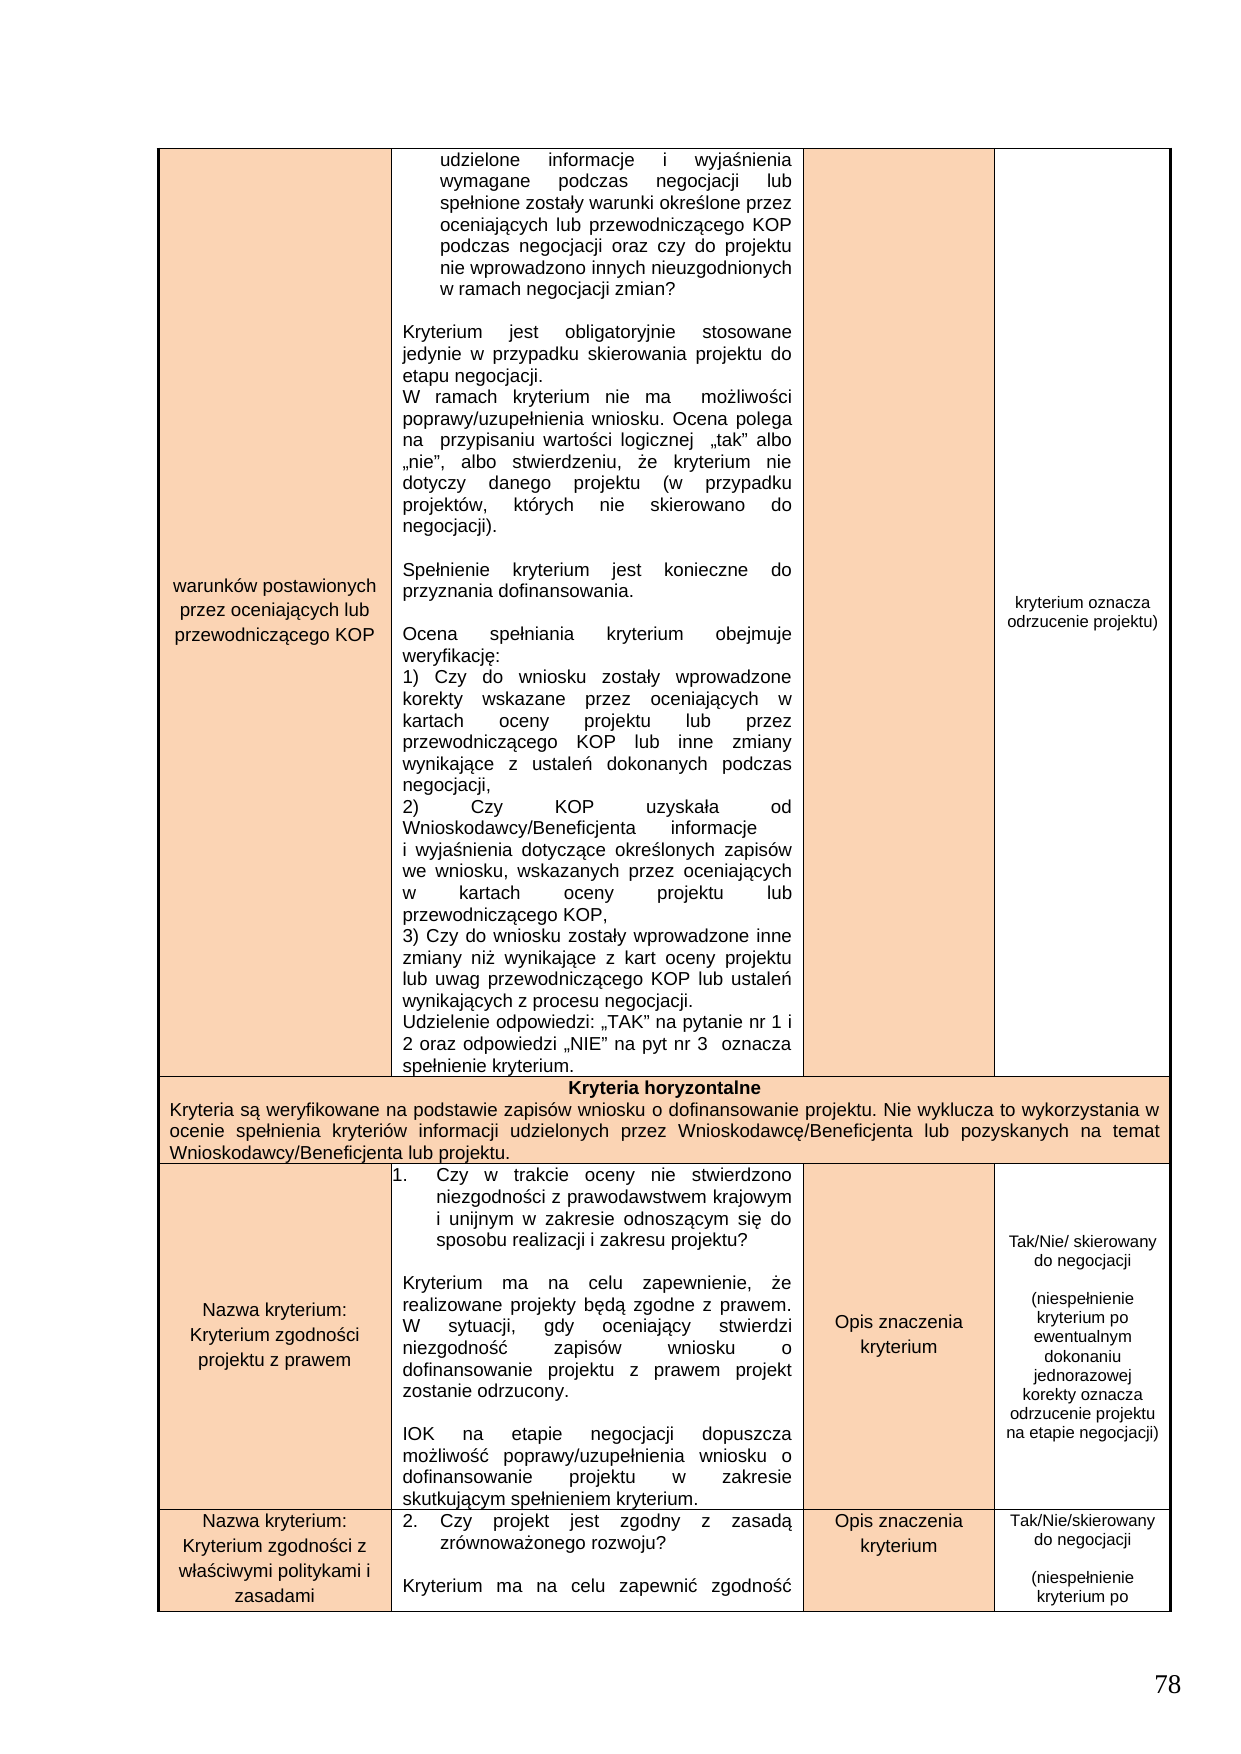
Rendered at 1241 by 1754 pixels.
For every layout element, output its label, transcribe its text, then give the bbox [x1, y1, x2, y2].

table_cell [804, 149, 994, 1076]
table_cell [804, 1510, 994, 1611]
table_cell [160, 1510, 391, 1611]
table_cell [995, 149, 1169, 1076]
table_cell Nazwa kryterium: Kryterium zgodności projektu z prawem [160, 1164, 391, 1509]
table_cell Kryteria horyzontalne Kryteria są weryfikowane na podstawie zapisów wniosku o dofinansowanie projektu. Nie wyklucza to wykorzystania w ocenie spełnienia kryteriów informacji udzielonych przez Wnioskodawcę/Beneficjenta lub pozyskanych na temat Wnioskodawcy/Beneficjenta lub projektu. [160, 1077, 1169, 1163]
table_cell Czy w trakcie oceny nie stwierdzono niezgodności z prawodawstwem krajowym i unijnym w zakresie odnoszącym się do sposobu realizacji i zakresu projektu? Kryterium ma na celu zapewnienie, że realizowane projekty będą zgodne z prawem. W sytuacji, gdy oceniający stwierdzi niezgodność zapisów wniosku o dofinansowanie projektu z prawem projekt zostanie odrzucony. IOK na etapie negocjacji dopuszcza możliwość poprawy/uzupełnienia wniosku o dofinansowanie projektu w zakresie skutkującym spełnieniem kryterium. [392, 1164, 803, 1509]
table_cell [995, 1510, 1169, 1611]
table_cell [160, 149, 391, 1076]
table_cell Opis znaczenia kryterium [804, 1164, 994, 1509]
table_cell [392, 1510, 803, 1611]
